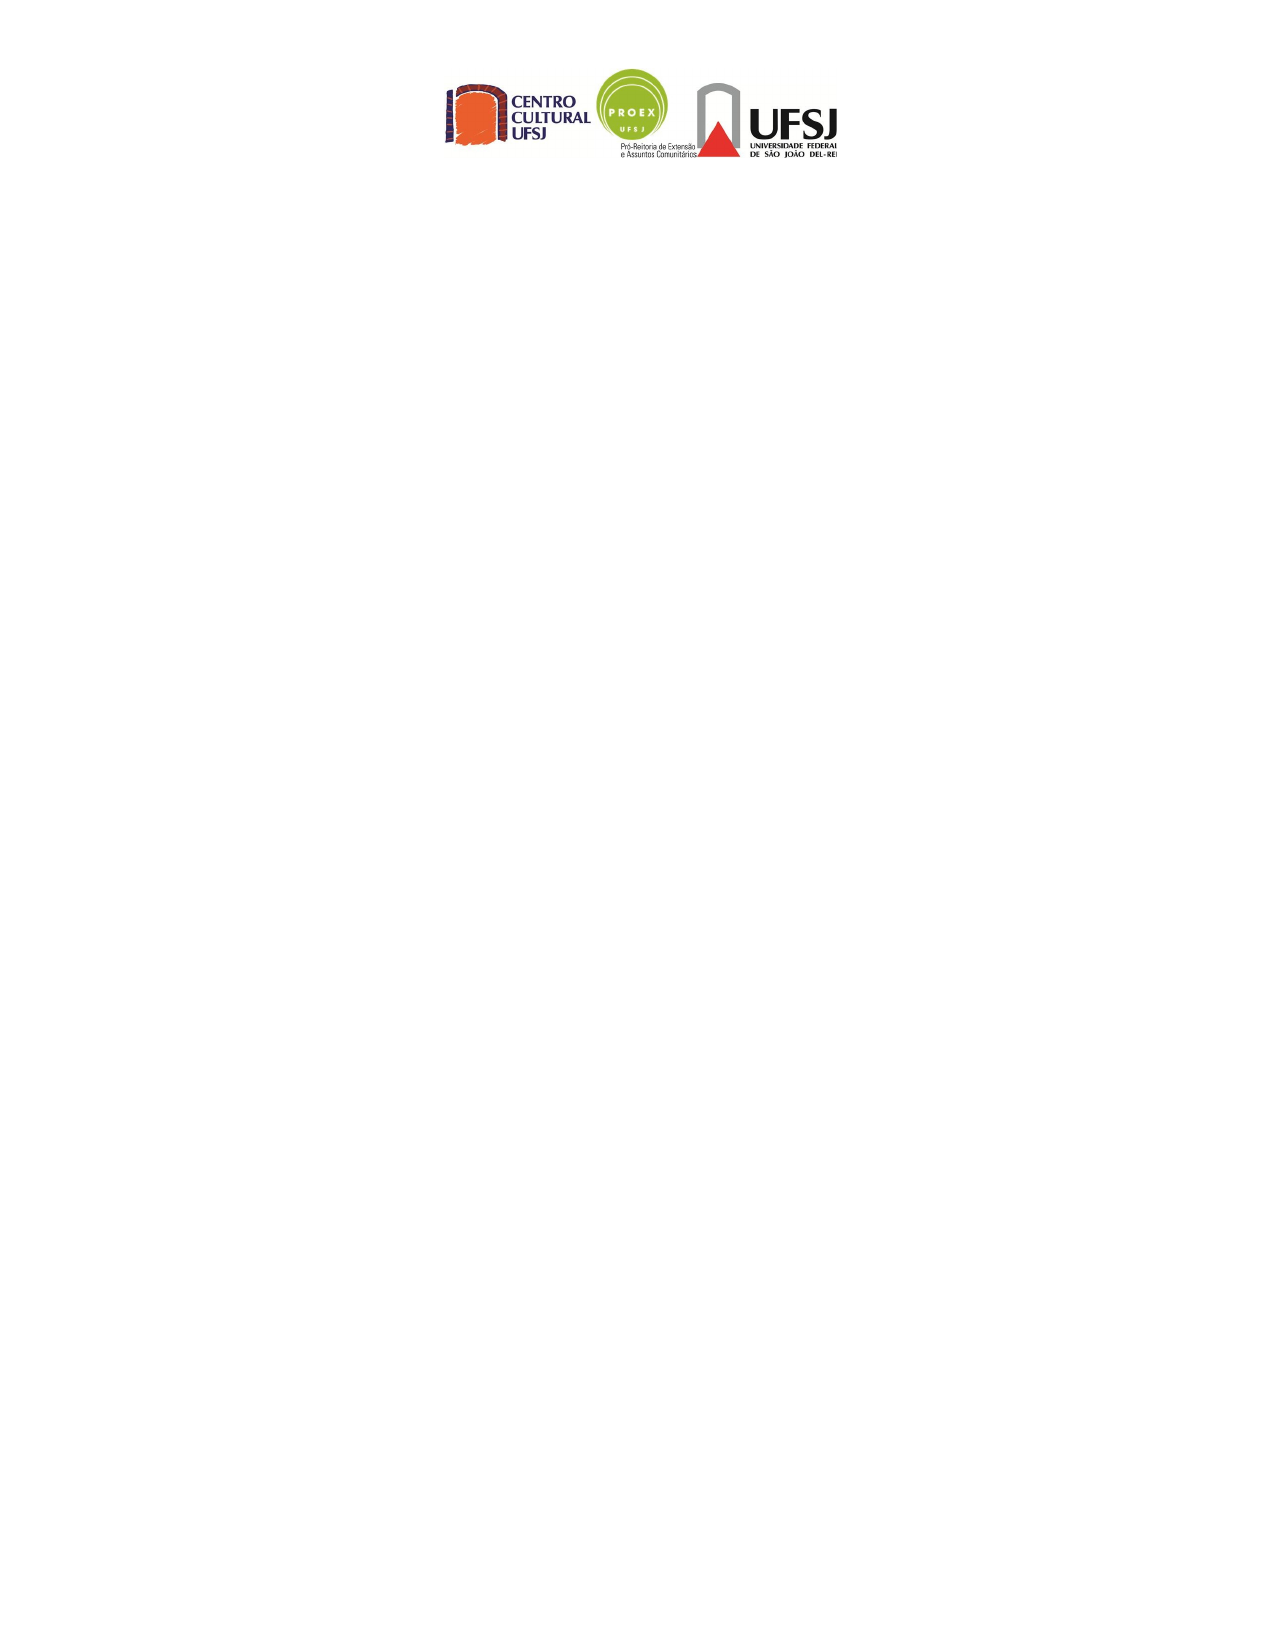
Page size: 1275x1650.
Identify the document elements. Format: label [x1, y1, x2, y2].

picture [443, 68, 837, 158]
